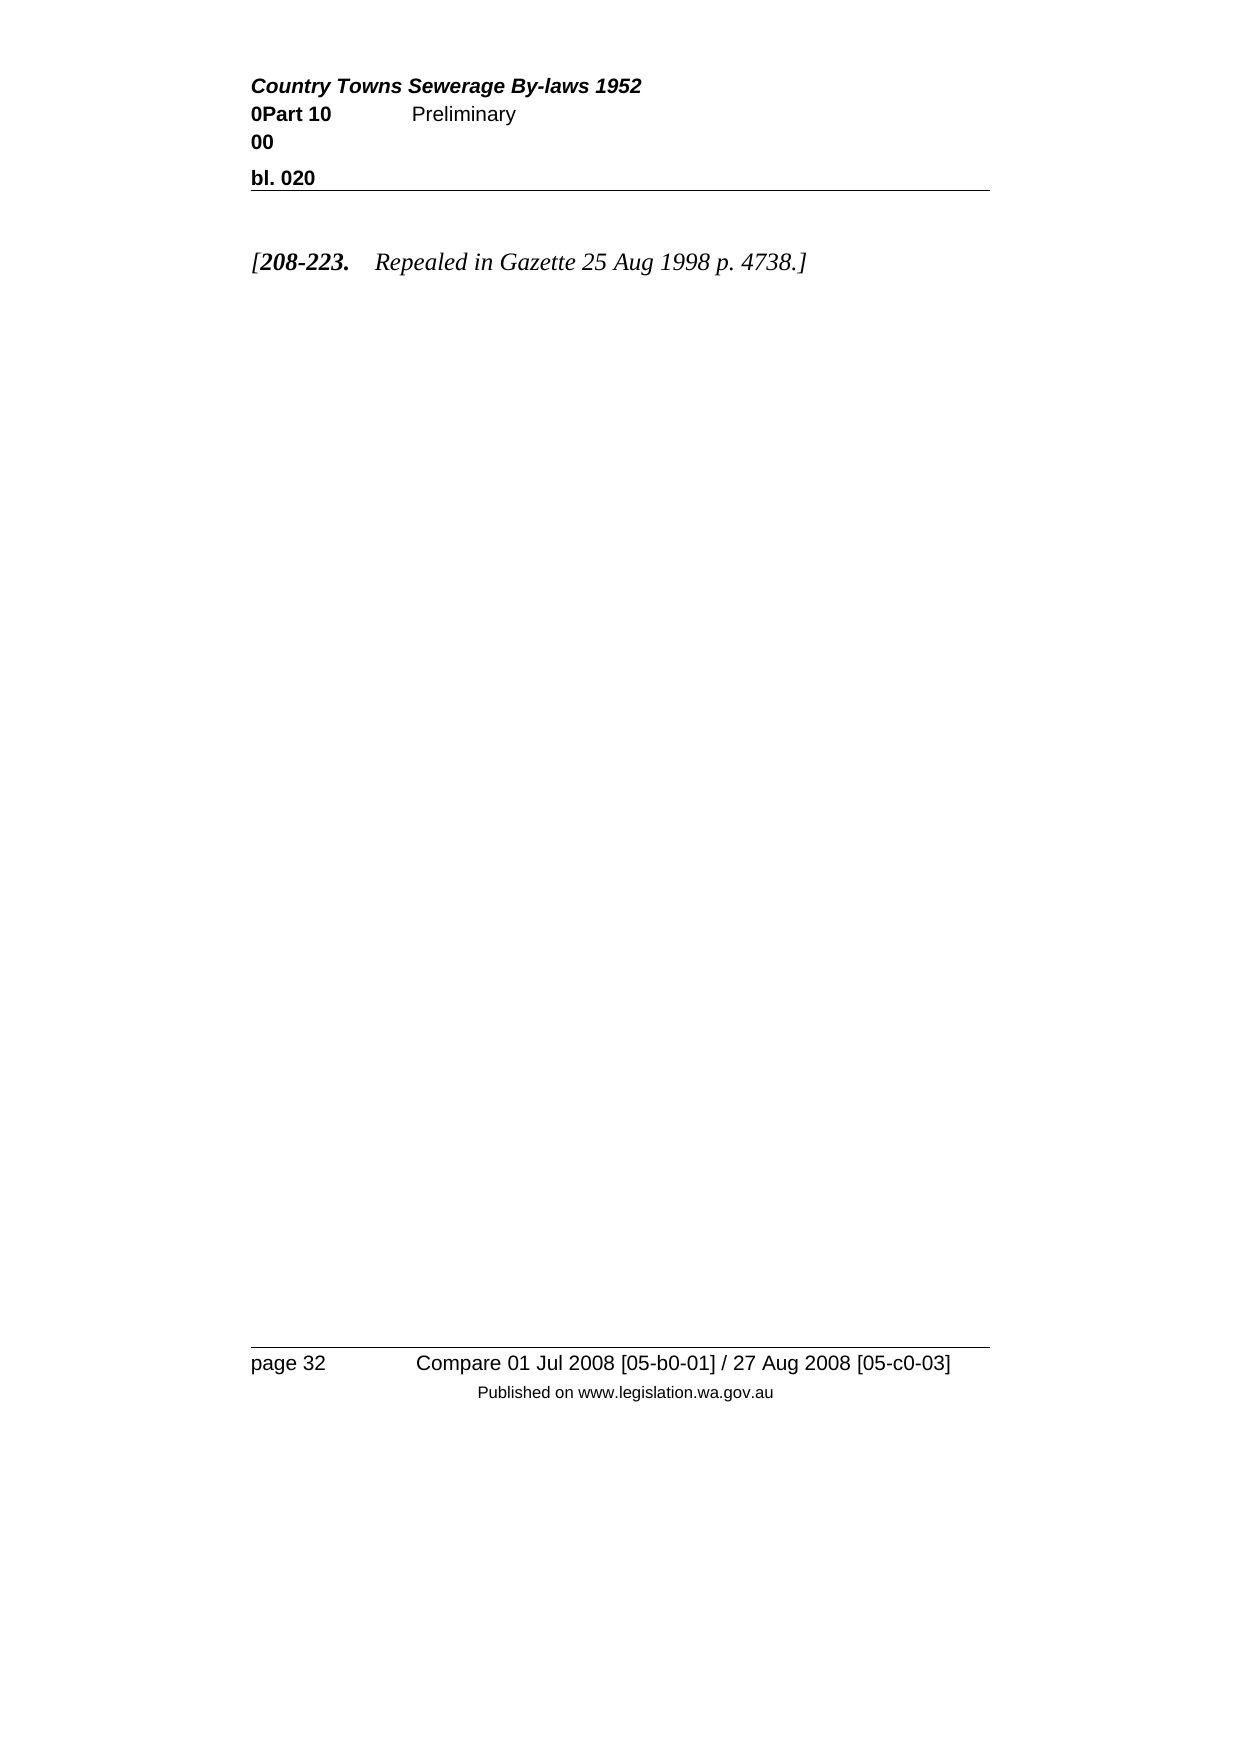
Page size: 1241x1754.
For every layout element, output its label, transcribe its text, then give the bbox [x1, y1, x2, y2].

text [208-223. Repealed in Gazette 25 Aug 1998 p. 4738.] [251, 247, 990, 276]
